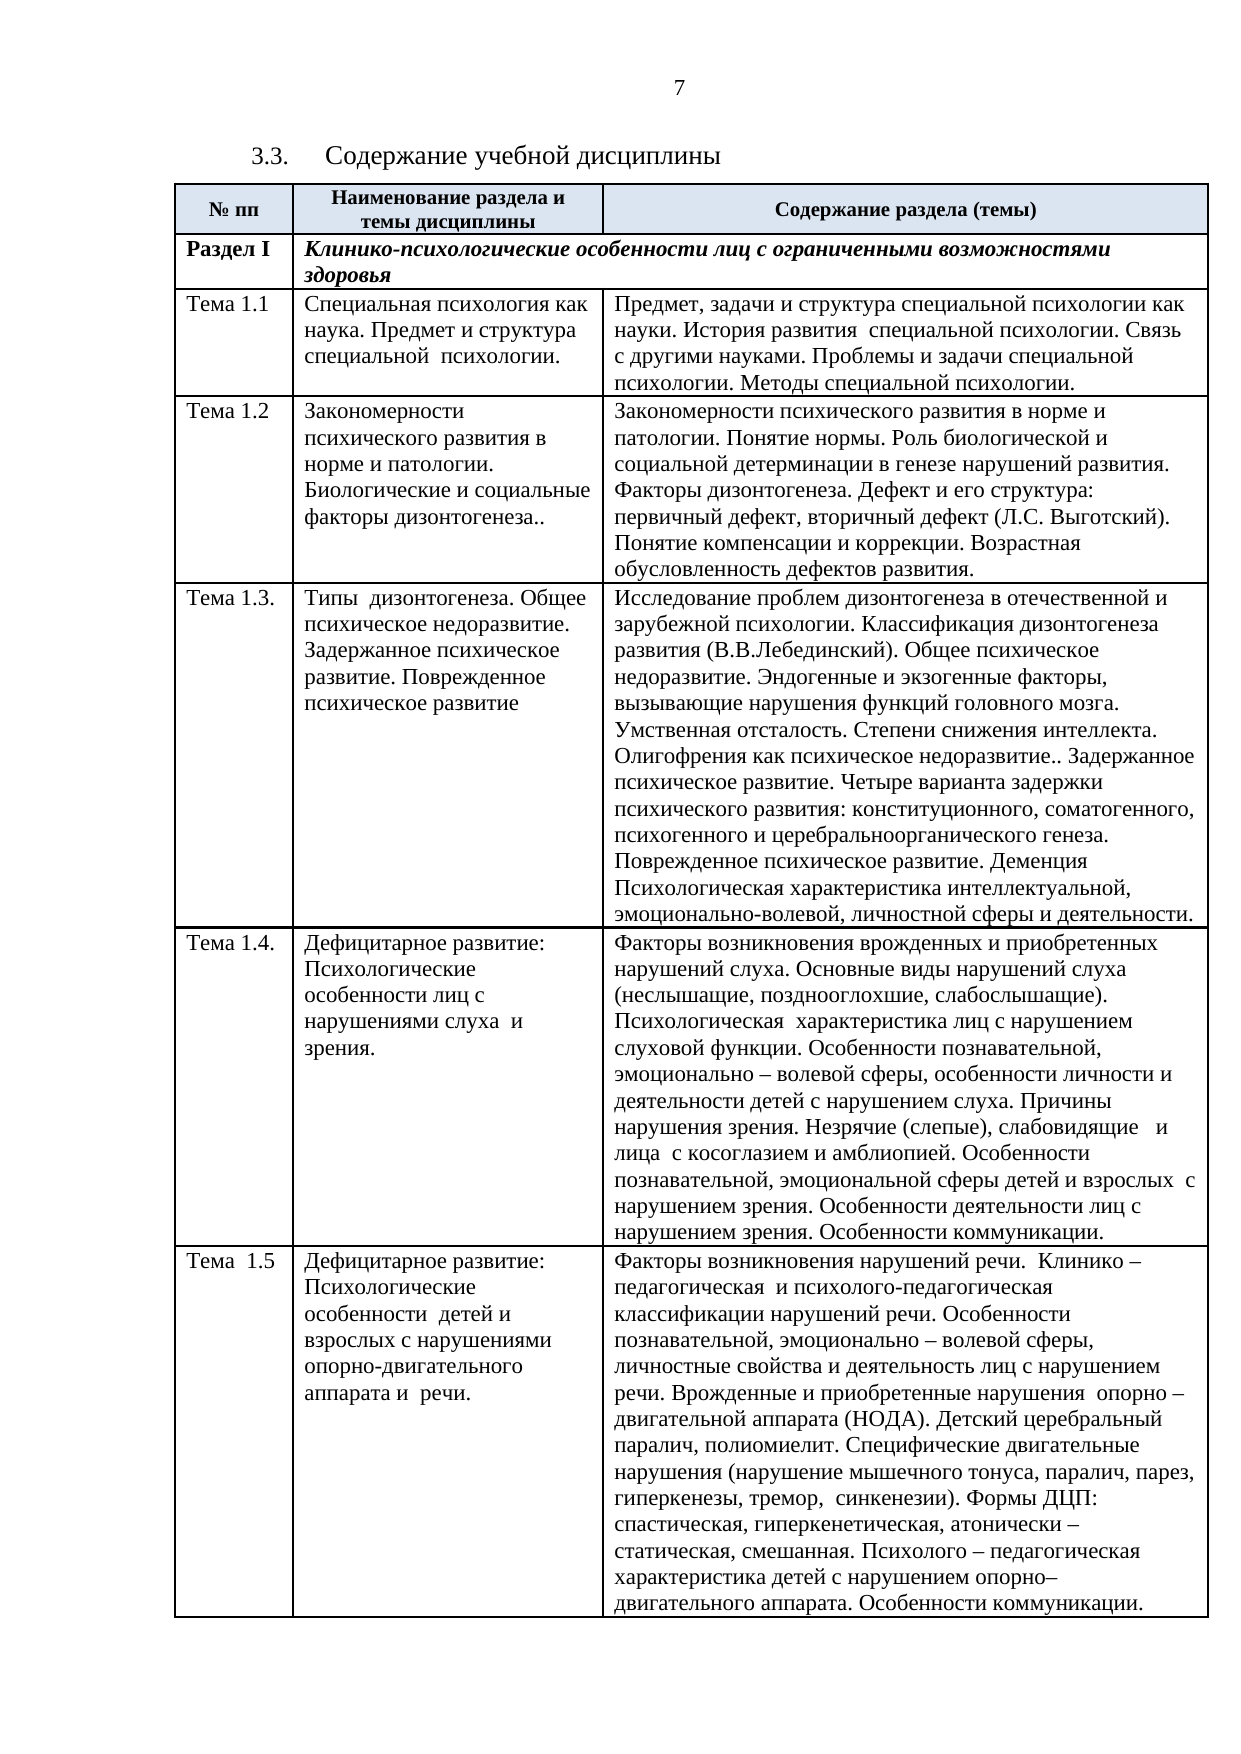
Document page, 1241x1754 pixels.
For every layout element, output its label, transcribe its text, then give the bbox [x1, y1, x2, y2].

table_cell Исследование проблем дизонтогенеза в отечественной и зарубежной психологии. Классификация дизонтогенеза развития (В.В.Лебединский). Общее психическое недоразвитие. Эндогенные и экзогенные факторы, вызывающие нарушения функций головного мозга. Умственная отсталость. Степени снижения интеллекта. Олигофрения как психическое недоразвитие.. Задержанное психическое развитие. Четыре варианта задержки психического развития: конституционного, соматогенного, психогенного и церебральноорганического генеза. Поврежденное психическое развитие. Деменция Психологическая характеристика интеллектуальной, эмоционально-волевой, личностной сферы и деятельности. [604, 584, 1207, 926]
table_cell Дефицитарное развитие: Психологические особенности лиц с нарушениями слуха и зрения. [294, 929, 602, 1245]
table_cell Тема 1.1 [176, 290, 292, 395]
table_header Наименование раздела и темы дисциплины [294, 185, 602, 233]
subtitle Содержание учебной дисциплины [251, 139, 1181, 170]
table_cell Факторы возникновения врожденных и приобретенных нарушений слуха. Основные виды нарушений слуха (неслышащие, позднооглохшие, слабослышащие). Психологическая характеристика лиц с нарушением слуховой функции. Особенности познавательной, эмоционально – волевой сферы, особенности личности и деятельности детей с нарушением слуха. Причины нарушения зрения. Незрячие (слепые), слабовидящие и лица с косоглазием и амблиопией. Особенности познавательной, эмоциональной сферы детей и взрослых с нарушением зрения. Особенности деятельности лиц с нарушением зрения. Особенности коммуникации. [604, 929, 1207, 1245]
table_cell Тема 1.5 [176, 1247, 292, 1616]
table_cell Типы дизонтогенеза. Общее психическое недоразвитие. Задержанное психическое развитие. Поврежденное психическое развитие [294, 584, 602, 926]
table_cell Клинико-психологические особенности лиц с ограниченными возможностями здоровья [294, 235, 1207, 288]
table_header № пп [176, 185, 292, 233]
table_cell Закономерности психического развития в норме и патологии. Биологические и социальные факторы дизонтогенеза.. [294, 397, 602, 582]
table_cell Закономерности психического развития в норме и патологии. Понятие нормы. Роль биологической и социальной детерминации в генезе нарушений развития. Факторы дизонтогенеза. Дефект и его структура: первичный дефект, вторичный дефект (Л.С. Выготский). Понятие компенсации и коррекции. Возрастная обусловленность дефектов развития. [604, 397, 1207, 582]
table_cell Тема 1.2 [176, 397, 292, 582]
table_cell Тема 1.3. [176, 584, 292, 926]
table_cell Тема 1.4. [176, 929, 292, 1245]
table_cell Факторы возникновения нарушений речи. Клинико – педагогическая и психолого-педагогическая классификации нарушений речи. Особенности познавательной, эмоционально – волевой сферы, личностные свойства и деятельность лиц с нарушением речи. Врожденные и приобретенные нарушения опорно – двигательной аппарата (НОДА). Детский церебральный паралич, полиомиелит. Специфические двигательные нарушения (нарушение мышечного тонуса, паралич, парез, гиперкенезы, тремор, синкенезии). Формы ДЦП: спастическая, гиперкенетическая, атонически – статическая, смешанная. Психолого – педагогическая характеристика детей с нарушением опорно– двигательного аппарата. Особенности коммуникации. [604, 1247, 1207, 1616]
table_cell Раздел I [176, 235, 292, 288]
table_cell Предмет, задачи и структура специальной психологии как науки. История развития специальной психологии. Связь с другими науками. Проблемы и задачи специальной психологии. Методы специальной психологии. [604, 290, 1207, 395]
table_header Содержание раздела (темы) [604, 185, 1207, 233]
table_cell Дефицитарное развитие: Психологические особенности детей и взрослых с нарушениями опорно-двигательного аппарата и речи. [294, 1247, 602, 1616]
table_cell Специальная психология как наука. Предмет и структура специальной психологии. [294, 290, 602, 395]
